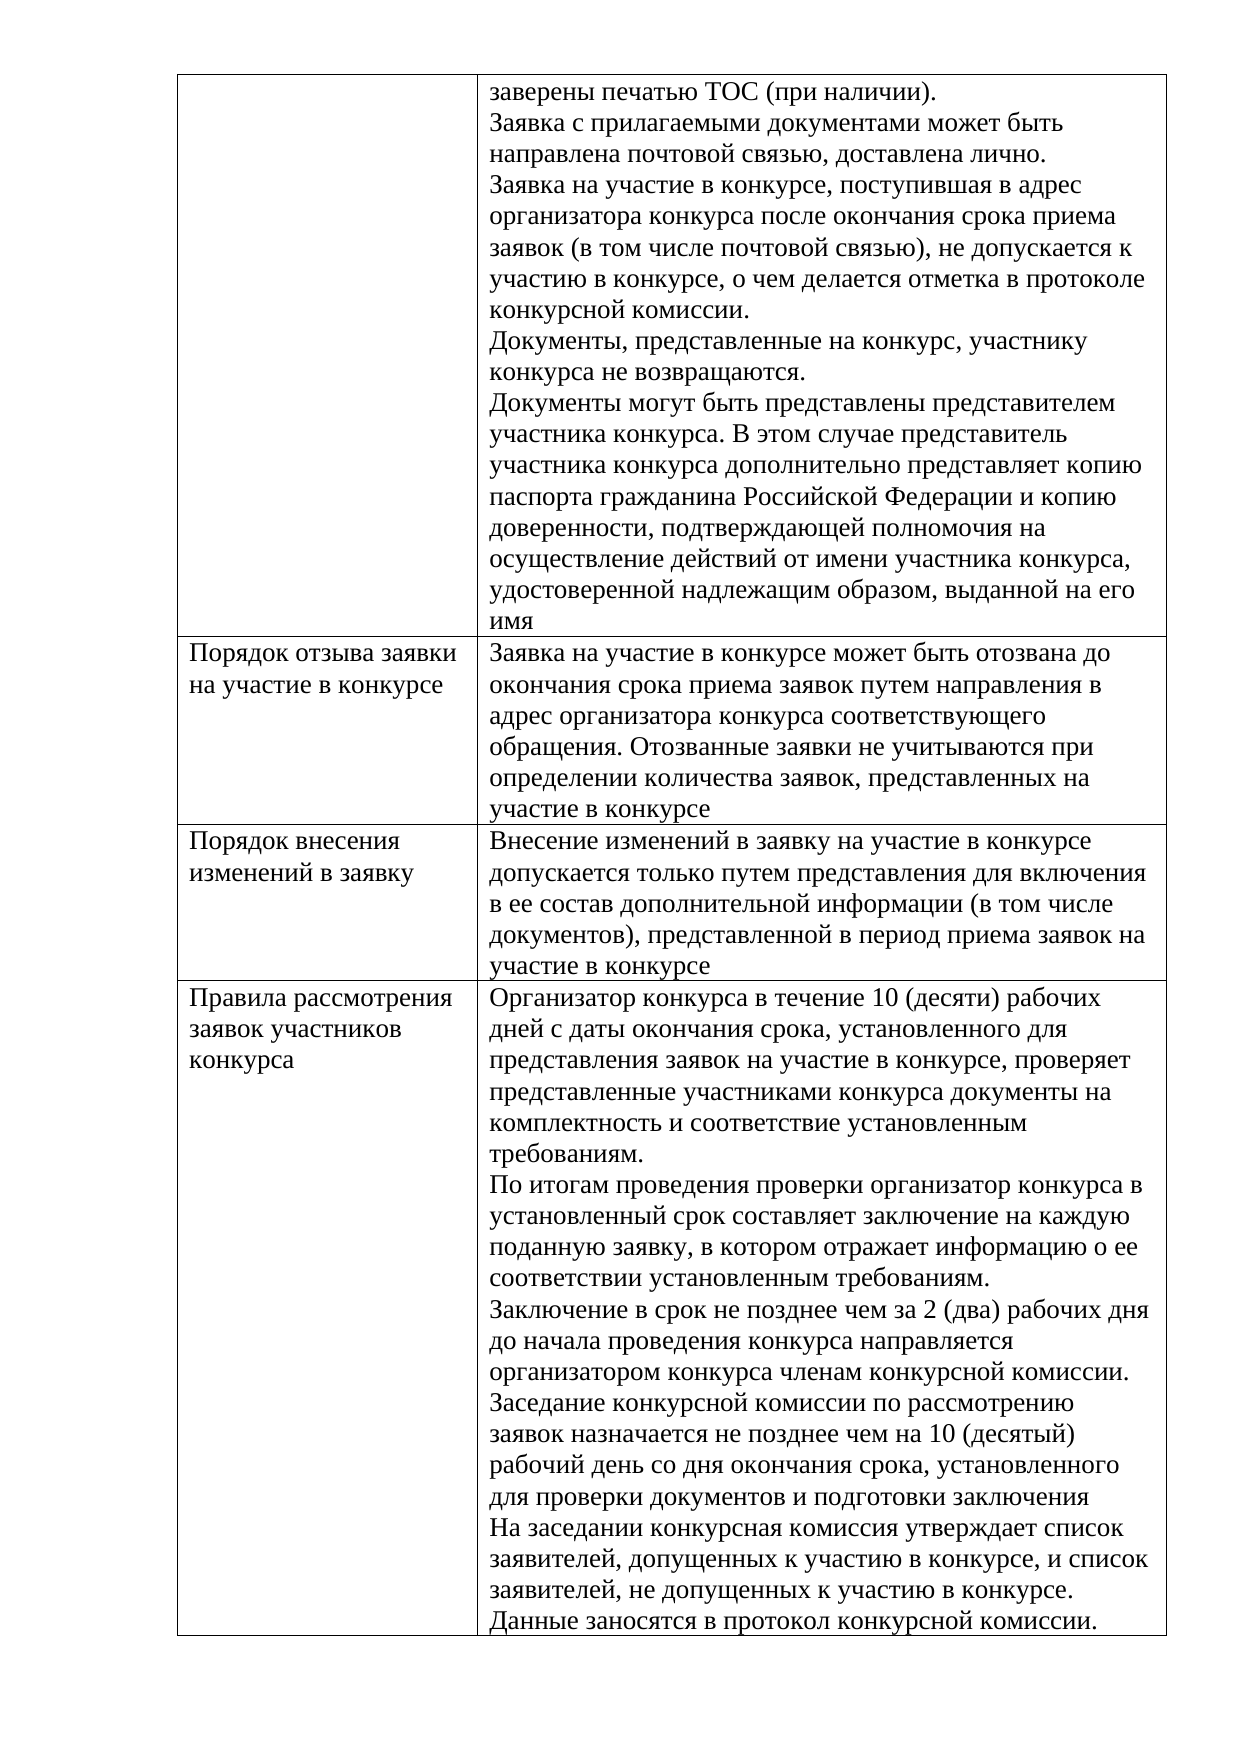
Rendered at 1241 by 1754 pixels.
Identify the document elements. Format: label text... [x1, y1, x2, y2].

table_cell Заявка на участие в конкурсе может быть отозвана до окончания срока приема заявок путем направления в адрес организатора конкурса соответствующего обращения. Отозванные заявки не учитываются при определении количества заявок, представленных на участие в конкурсе [478, 637, 1166, 823]
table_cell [178, 981, 477, 1635]
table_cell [478, 981, 1166, 1635]
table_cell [178, 75, 477, 636]
table_cell Внесение изменений в заявку на участие в конкурсе допускается только путем представления для включения в ее состав дополнительной информации (в том числе документов), представленной в период приема заявок на участие в конкурсе [478, 825, 1166, 980]
table_cell Порядок внесения изменений в заявку [178, 825, 477, 980]
table_cell Порядок отзыва заявки на участие в конкурсе [178, 637, 477, 823]
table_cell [478, 75, 1166, 636]
